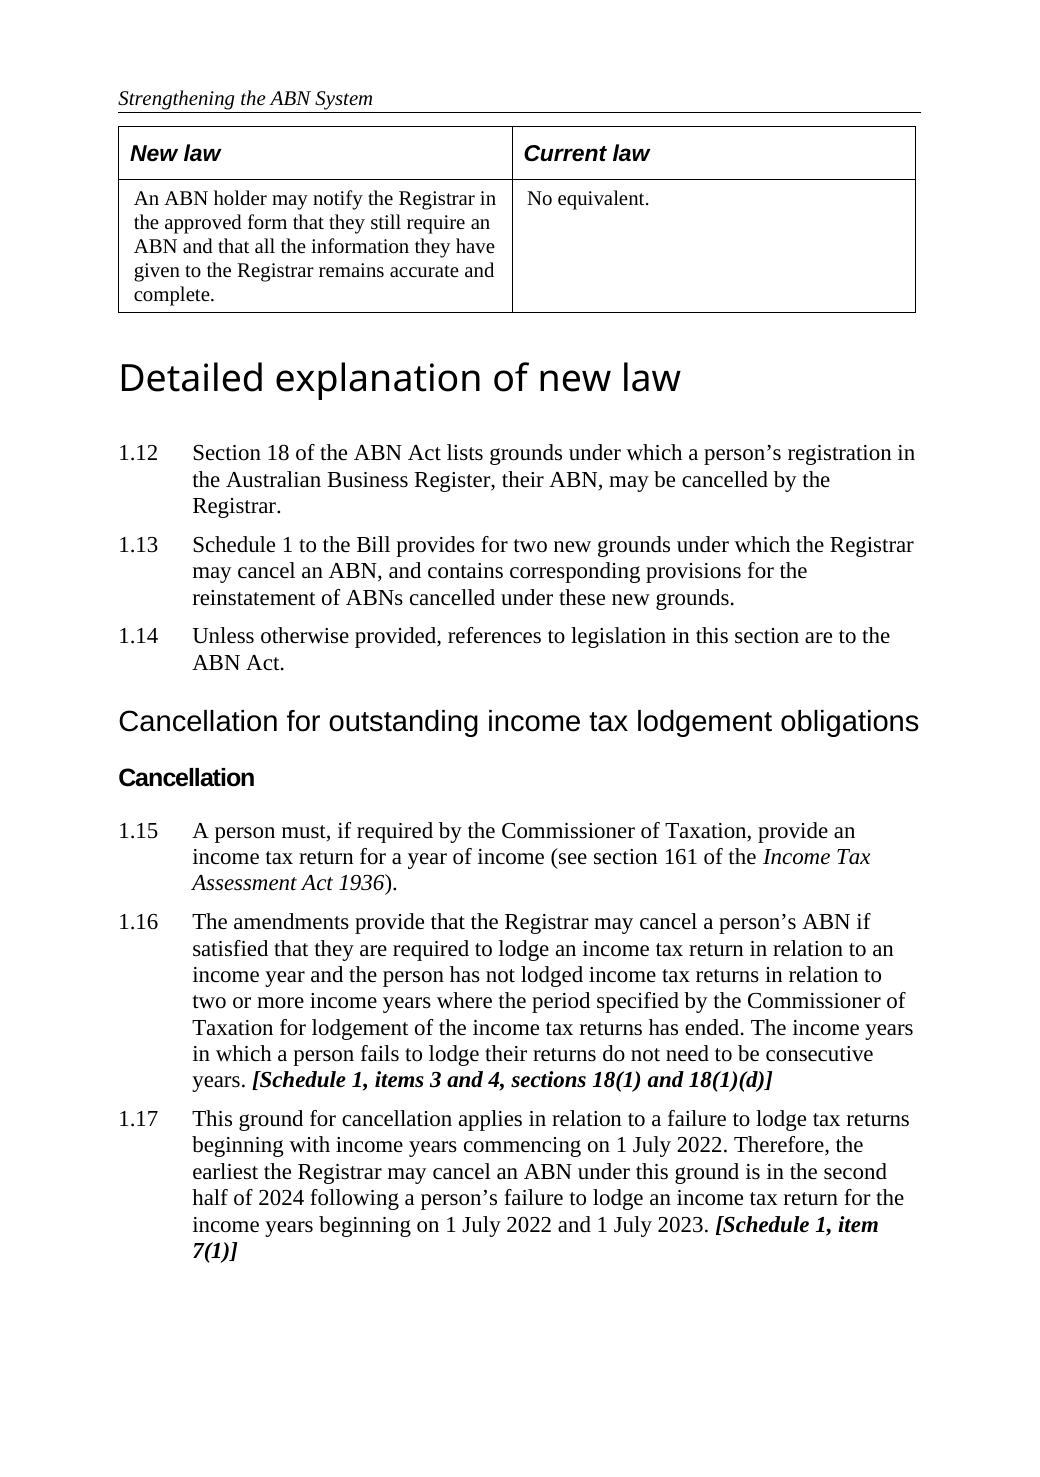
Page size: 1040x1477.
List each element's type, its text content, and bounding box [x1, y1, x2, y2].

subtitle Cancellation for outstanding income tax lodgement obligations [118, 704, 921, 738]
table_header New law [119, 127, 512, 178]
table_cell An ABN holder may notify the Registrar in the approved form that they still require an ABN and that all the information they have given to the Registrar remains accurate and complete. [119, 180, 512, 312]
text Section 18 of the ABN Act lists grounds under which a person’s registration in the Australian Business Register, their ABN, may be cancelled by the Registrar. [118, 439, 921, 518]
text The amendments provide that the Registrar may cancel a person’s ABN if satisfied that they are required to lodge an income tax return in relation to an income year and the person has not lodged income tax returns in relation to two or more income years where the period specified by the Commissioner of Taxation for lodgement of the income tax returns has ended. The income years in which a person fails to lodge their returns do not need to be consecutive years. [Schedule 1, items 3 and 4, sections 18(1) and 18(1)(d)] [118, 908, 921, 1093]
subtitle Cancellation [118, 763, 921, 792]
subtitle Detailed explanation of new law [118, 351, 921, 402]
text Schedule 1 to the Bill provides for two new grounds under which the Registrar may cancel an ABN, and contains corresponding provisions for the reinstatement of ABNs cancelled under these new grounds. [118, 531, 921, 610]
table_cell No equivalent. [513, 180, 915, 312]
text A person must, if required by the Commissioner of Taxation, provide an income tax return for a year of income (see section 161 of the Income Tax Assessment Act 1936). [118, 817, 921, 896]
text This ground for cancellation applies in relation to a failure to lodge tax returns beginning with income years commencing on 1 July 2022. Therefore, the earliest the Registrar may cancel an ABN under this ground is in the second half of 2024 following a person’s failure to lodge an income tax return for the income years beginning on 1 July 2022 and 1 July 2023. [Schedule 1, item 7(1)] [118, 1105, 921, 1263]
table_header Current law [513, 127, 915, 178]
text Unless otherwise provided, references to legislation in this section are to the ABN Act. [118, 622, 921, 675]
